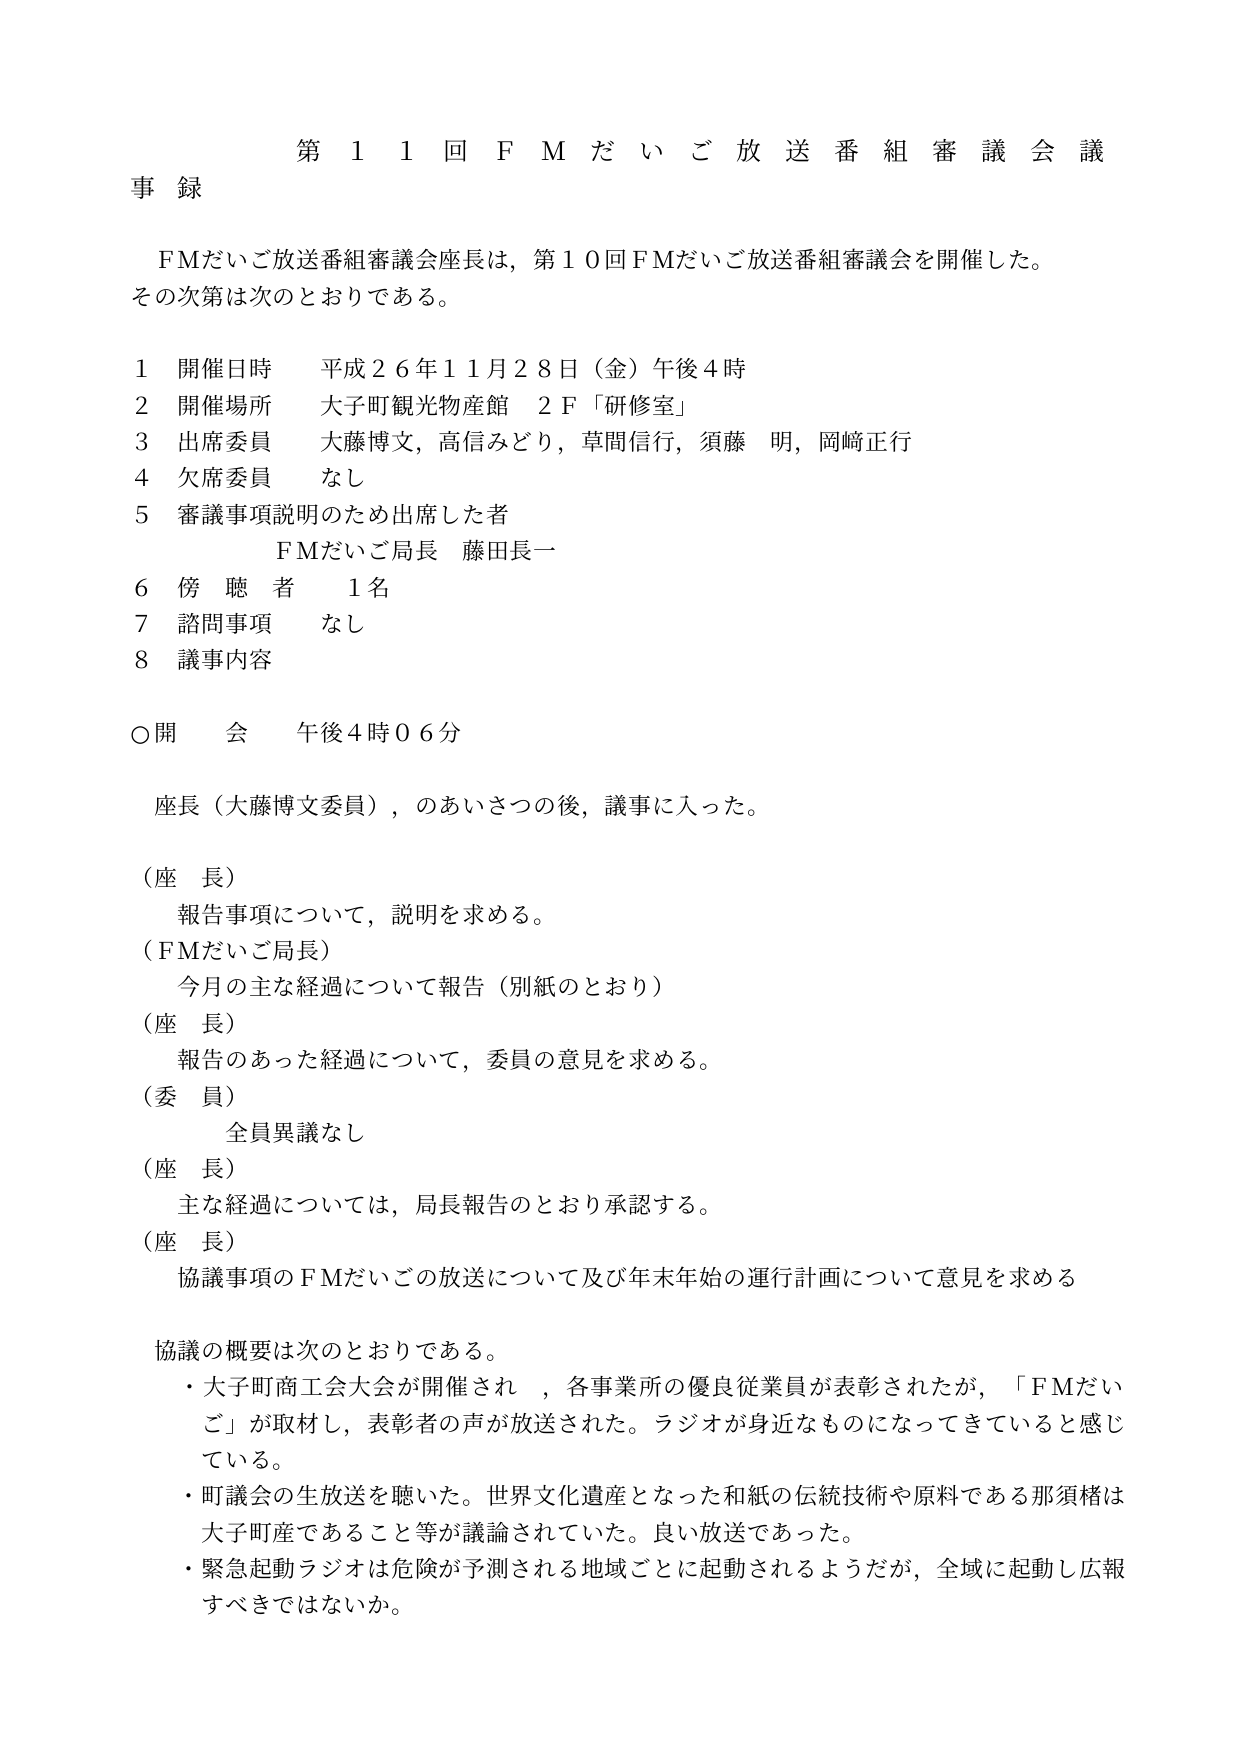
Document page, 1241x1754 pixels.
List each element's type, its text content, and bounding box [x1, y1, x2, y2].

text ＦＭだいご局長 藤田長一 [130, 532, 1128, 568]
text ・町議会の生放送を聴いた。世界文化遺産となった和紙の伝統技術や原料である那須楮は大子町産であること等が議論されていた。良い放送であった。 [178, 1477, 1128, 1549]
text ＦＭだいご放送番組審議会座長は，第１０回ＦＭだいご放送番組審議会を開催した。 [154, 241, 1128, 277]
text 報告事項について，説明を求める。 [130, 895, 1128, 931]
text ８ 議事内容 [130, 641, 1128, 677]
text （委 員） [130, 1077, 1128, 1113]
text （座 長） [130, 1004, 1128, 1041]
text ○開 会 午後４時０６分 [130, 713, 1128, 750]
text その次第は次のとおりである。 [130, 277, 1128, 313]
text ６ 傍 聴 者 １名 [130, 568, 1128, 604]
text （座 長） [130, 859, 1128, 895]
text 協議の概要は次のとおりである。 [130, 1331, 1128, 1368]
text 第１１回ＦＭだいご放送番組審議会議事録 [130, 132, 1128, 204]
text ７ 諮問事項 なし [130, 604, 1128, 641]
text ４ 欠席委員 なし [130, 459, 1128, 495]
text （座 長） [130, 1149, 1128, 1186]
text ・大子町商工会大会が開催され，各事業所の優良従業員が表彰されたが，「ＦＭだいご」が取材し，表彰者の声が放送された。ラジオが身近なものになってきていると感じている。 [130, 1368, 1128, 1477]
text １ 開催日時 平成２６年１１月２８日（金）午後４時 [130, 350, 1128, 386]
text ２ 開催場所 大子町観光物産館 ２Ｆ「研修室」 [130, 386, 1128, 422]
text ３ 出席委員 大藤博文，高信みどり，草間信行，須藤 明，岡﨑正行 [130, 422, 1128, 459]
text 全員異議なし [130, 1113, 1128, 1149]
text 今月の主な経過について報告（別紙のとおり） [130, 968, 1128, 1004]
text ・緊急起動ラジオは危険が予測される地域ごとに起動されるようだが，全域に起動し広報すべきではないか。 [178, 1549, 1128, 1622]
text 主な経過については，局長報告のとおり承認する。 [130, 1186, 1128, 1222]
text （ＦＭだいご局長） [130, 931, 1128, 968]
text 報告のあった経過について，委員の意見を求める。 [154, 1041, 1128, 1077]
text 協議事項のＦＭだいごの放送について及び年末年始の運行計画について意見を求める [130, 1259, 1128, 1295]
text ５ 審議事項説明のため出席した者 [130, 495, 1128, 532]
text （座 長） [130, 1222, 1128, 1259]
text 座長（大藤博文委員），のあいさつの後，議事に入った。 [130, 786, 1128, 822]
